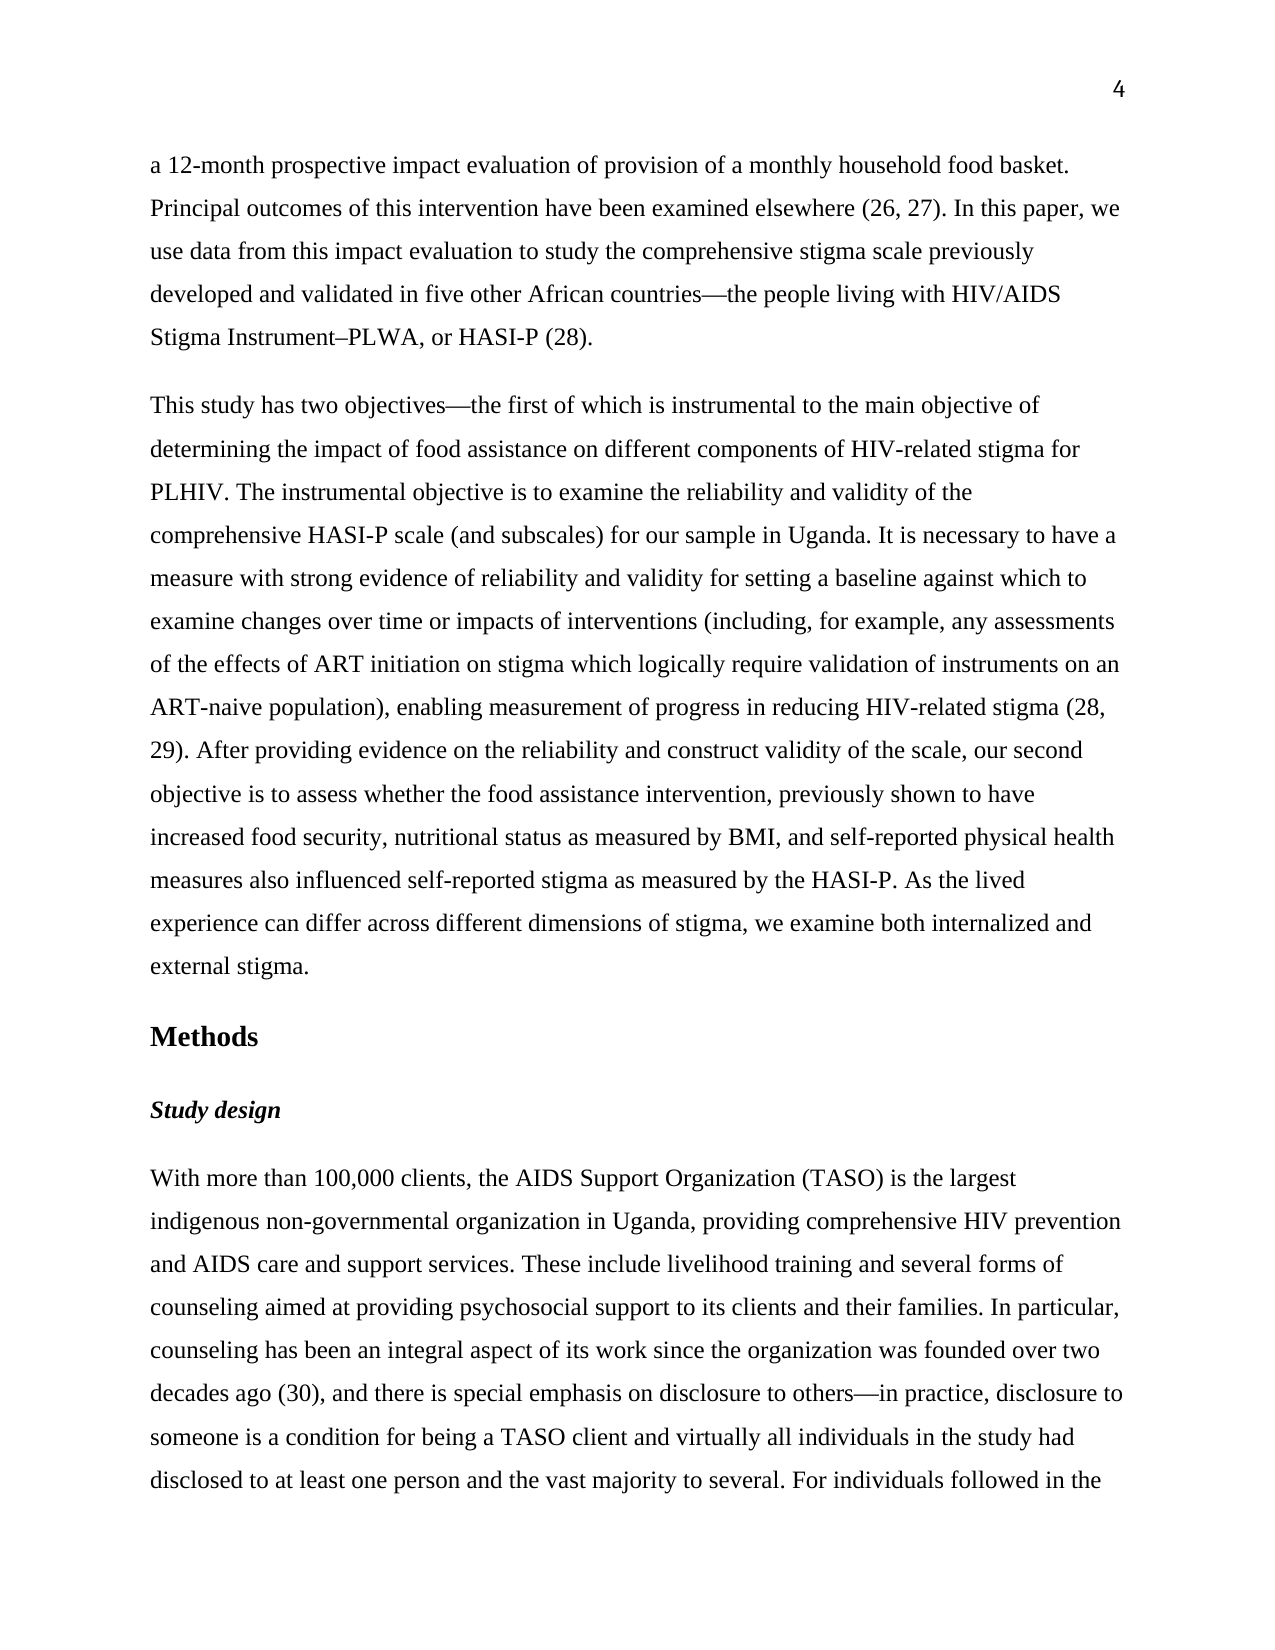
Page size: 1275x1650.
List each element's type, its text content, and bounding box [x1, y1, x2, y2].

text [150, 150, 1125, 351]
text Study design [150, 1095, 1125, 1123]
text Methods [150, 1019, 1125, 1053]
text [150, 1163, 1125, 1493]
text This study has two objectives—the first of which is instrumental to the main objective of determining the impact of food assistance on different components of HIV-related stigma for PLHIV. The instrumental objective is to examine the reliability and validity of the comprehensive HASI-P scale (and subscales) for our sample in Uganda. It is necessary to have a measure with strong evidence of reliability and validity for setting a baseline against which to examine changes over time or impacts of interventions (including, for example, any assessments of the effects of ART initiation on stigma which logically require validation of instruments on an ART-naive population), enabling measurement of progress in reducing HIV-related stigma (28, 29). After providing evidence on the reliability and construct validity of the scale, our second objective is to assess whether the food assistance intervention, previously shown to have increased food security, nutritional status as measured by BMI, and self-reported physical health measures also influenced self-reported stigma as measured by the HASI-P. As the lived experience can differ across different dimensions of stigma, we examine both internalized and external stigma. [150, 391, 1125, 980]
